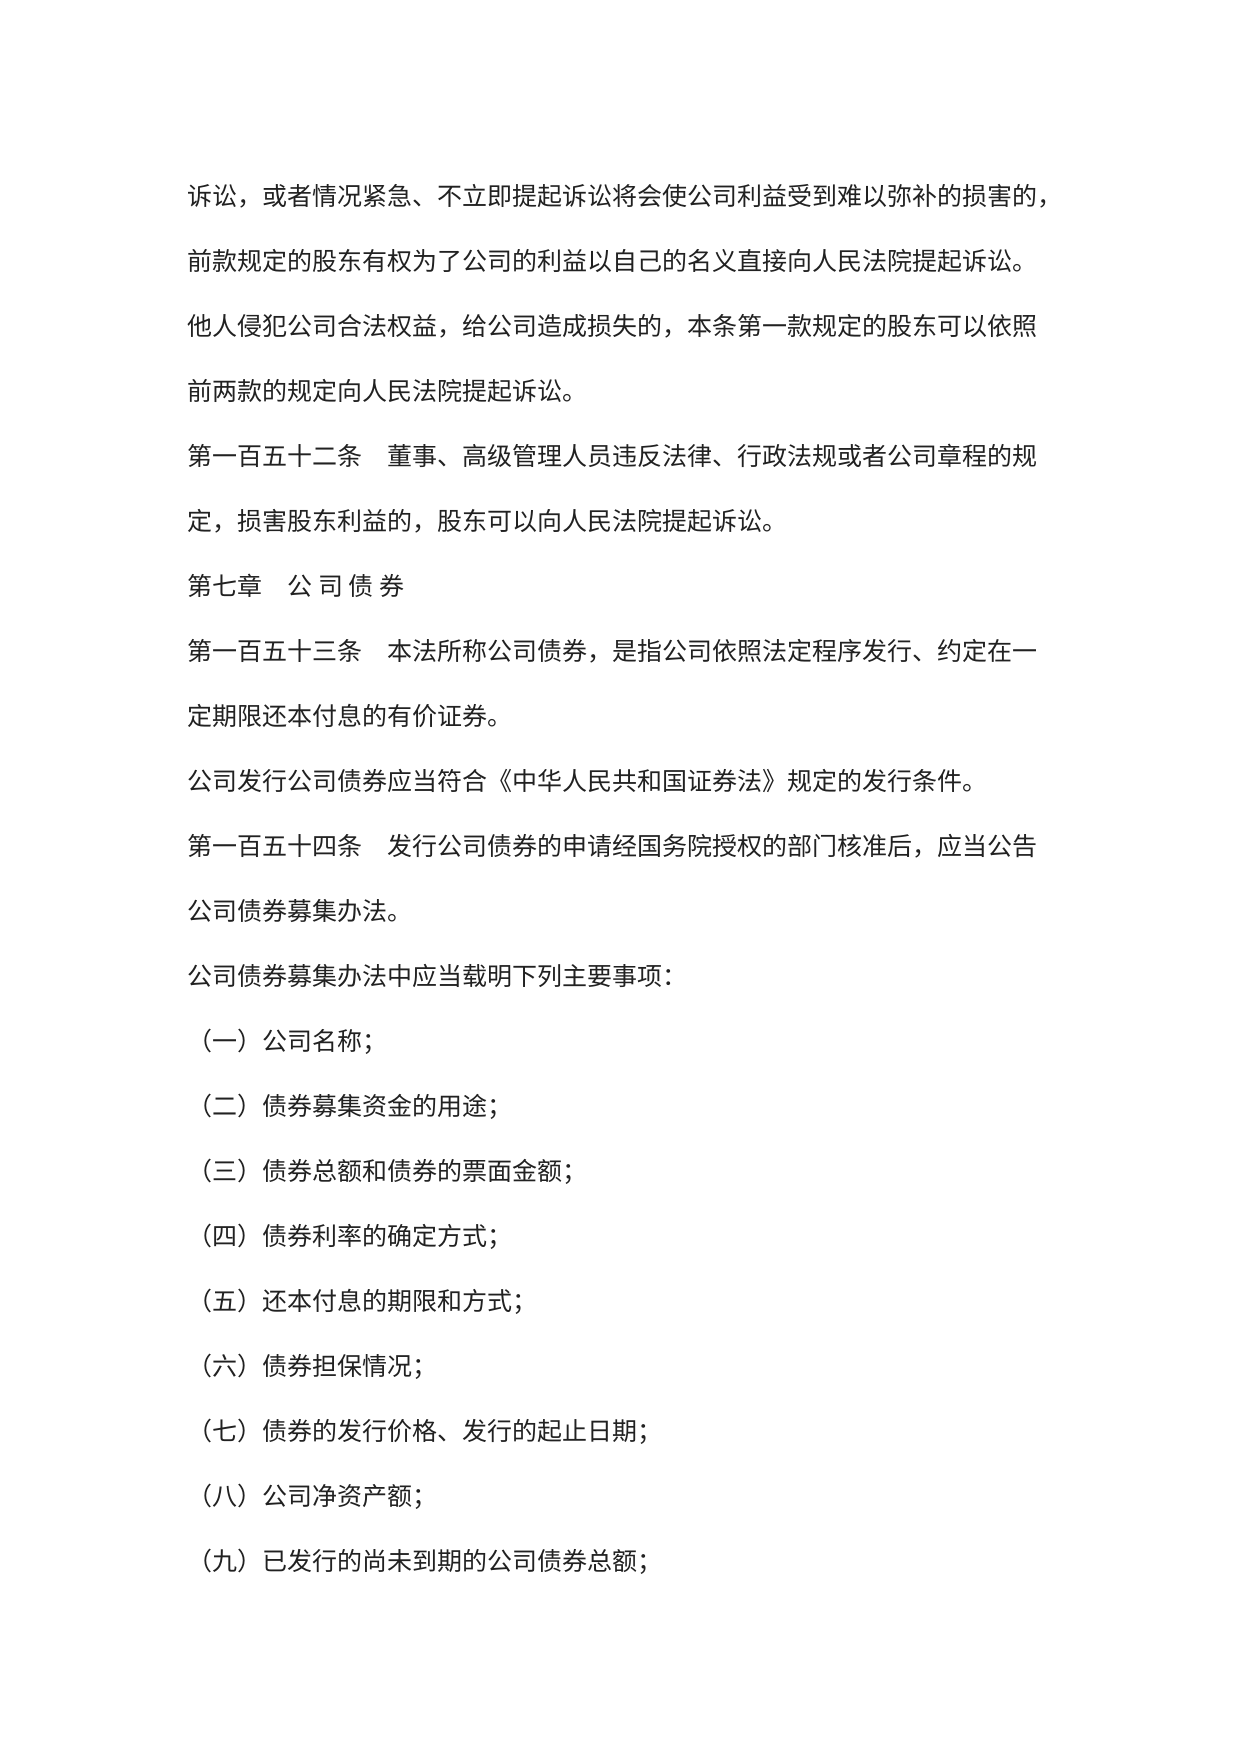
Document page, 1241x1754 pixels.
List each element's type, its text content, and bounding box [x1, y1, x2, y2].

text （五）还本付息的期限和方式； [187, 1267, 1053, 1332]
text 公司发行公司债券应当符合《中华人民共和国证券法》规定的发行条件。 [187, 747, 1053, 812]
text 第一百五十四条 发行公司债券的申请经国务院授权的部门核准后，应当公告公司债券募集办法。 [187, 812, 1053, 942]
text （一）公司名称； [187, 1007, 1053, 1072]
text 第一百五十三条 本法所称公司债券，是指公司依照法定程序发行、约定在一定期限还本付息的有价证券。 [187, 617, 1053, 747]
text （六）债券担保情况； [187, 1332, 1053, 1397]
text （三）债券总额和债券的票面金额； [187, 1137, 1053, 1202]
text （四）债券利率的确定方式； [187, 1202, 1053, 1267]
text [187, 162, 1053, 292]
text 他人侵犯公司合法权益，给公司造成损失的，本条第一款规定的股东可以依照前两款的规定向人民法院提起诉讼。 [187, 292, 1053, 422]
text （九）已发行的尚未到期的公司债券总额； [187, 1527, 1053, 1592]
text 公司债券募集办法中应当载明下列主要事项： [187, 942, 1053, 1007]
text （七）债券的发行价格、发行的起止日期； [187, 1397, 1053, 1462]
text 第一百五十二条 董事、高级管理人员违反法律、行政法规或者公司章程的规定，损害股东利益的，股东可以向人民法院提起诉讼。 [187, 422, 1053, 552]
text （八）公司净资产额； [187, 1462, 1053, 1527]
text 第七章 公 司 债 券 [187, 552, 1053, 617]
text （二）债券募集资金的用途； [187, 1072, 1053, 1137]
